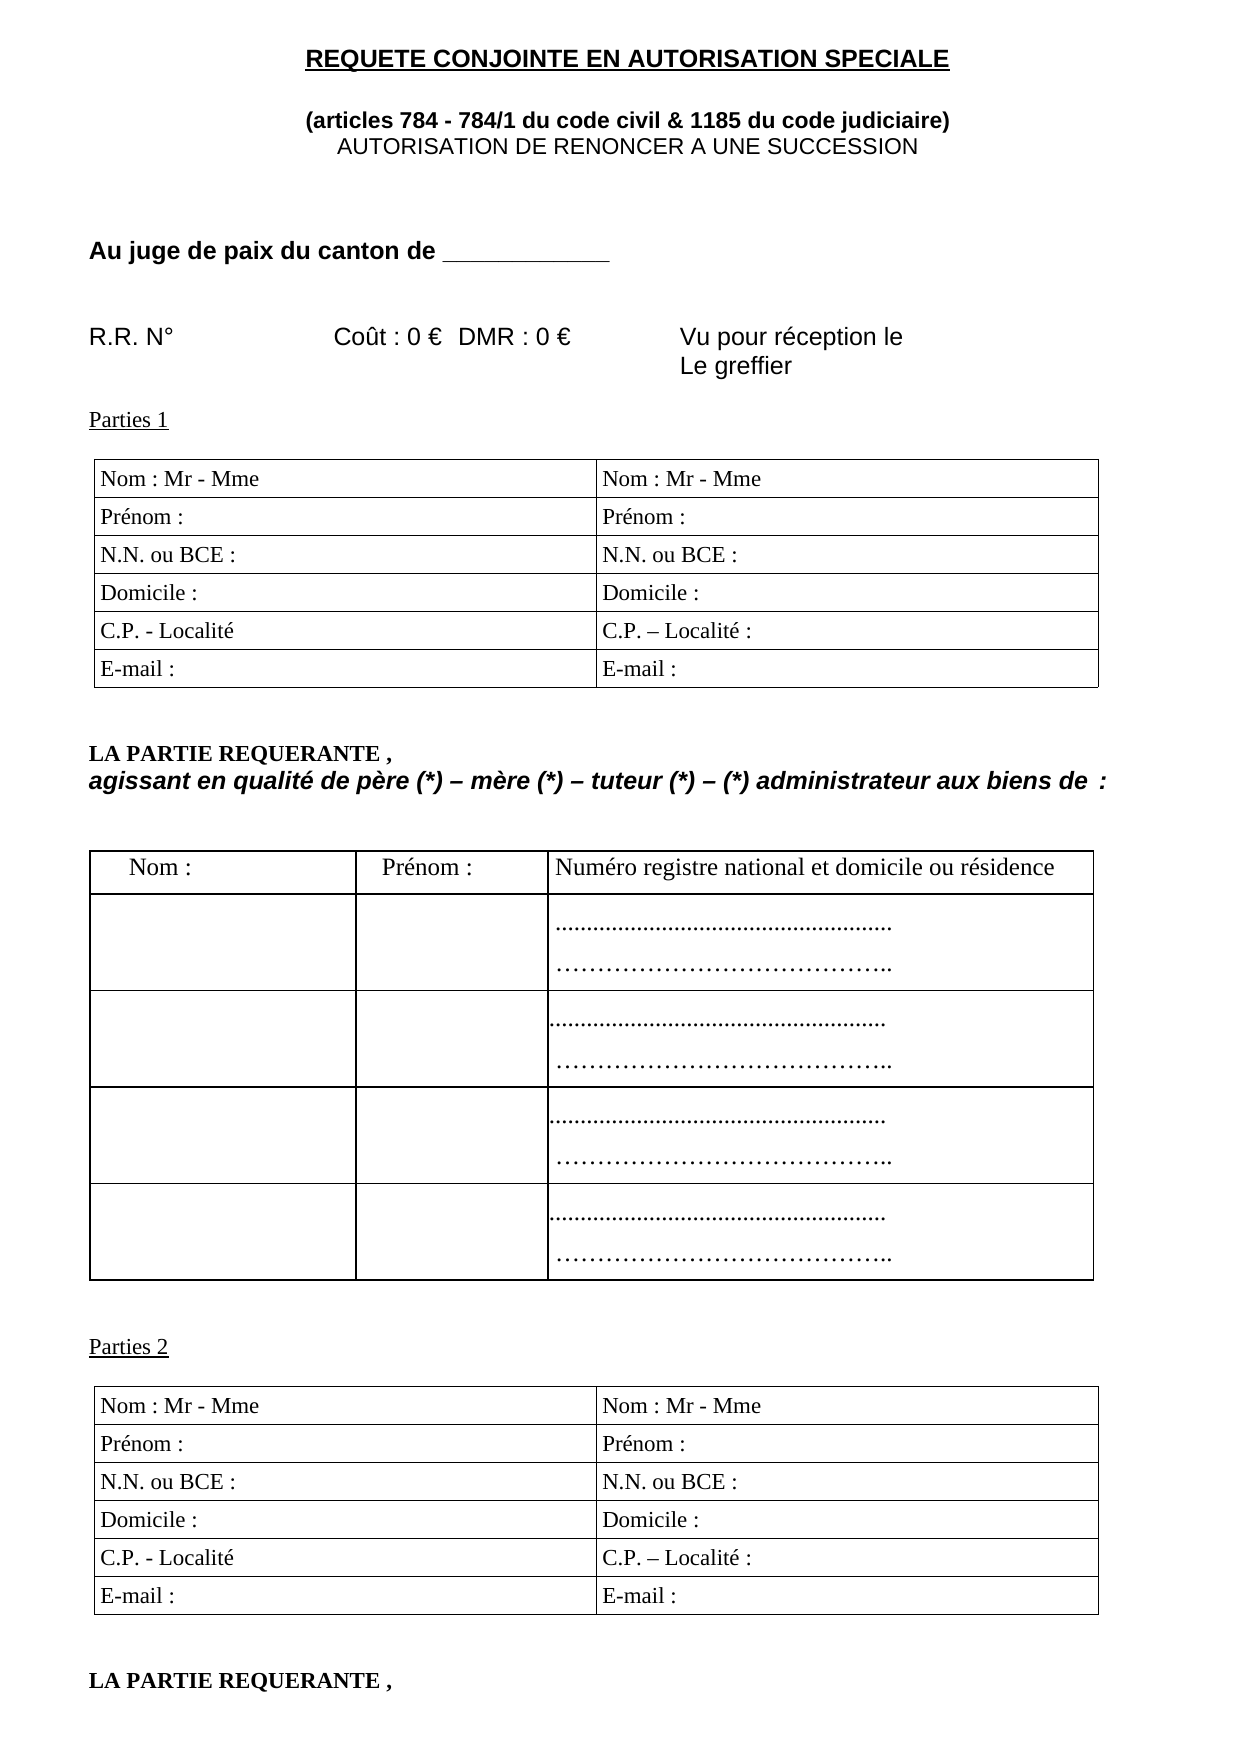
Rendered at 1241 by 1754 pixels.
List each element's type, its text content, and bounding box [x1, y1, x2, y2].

table_cell E-mail : [597, 650, 1098, 687]
table_cell Domicile : [597, 574, 1098, 611]
subtitle (articles 784 - 784/1 du code civil & 1185 du code judiciaire) [89, 107, 1167, 133]
table_cell [357, 991, 547, 1086]
table_header Nom : Mr - Mme [597, 1387, 1098, 1424]
table_cell N.N. ou BCE : [95, 1463, 596, 1500]
table_cell E-mail : [597, 1577, 1098, 1614]
table_header Nom : [91, 852, 355, 893]
table_cell [357, 895, 547, 989]
table_cell ...................................................... ………………………………….. [549, 991, 1093, 1086]
table_cell [357, 1088, 547, 1183]
text Parties 1 [89, 406, 1167, 432]
table_cell E-mail : [95, 650, 596, 687]
text Au juge de paix du canton de ____________ [89, 236, 1167, 265]
table_cell [91, 895, 355, 989]
table_cell [91, 1184, 355, 1279]
table_header Nom : Mr - Mme [95, 1387, 596, 1424]
table_cell [91, 991, 355, 1086]
table_header Prénom : [357, 852, 547, 893]
table_cell ...................................................... ………………………………….. [549, 895, 1093, 989]
table_cell Prénom : [95, 498, 596, 535]
text R.R. N° Coût : 0 € DMR : 0 € Vu pour réception le [89, 322, 1167, 351]
table_header Nom : Mr - Mme [95, 460, 596, 497]
table_header Nom : Mr - Mme [597, 460, 1098, 497]
table_cell C.P. – Localité : [597, 612, 1098, 649]
subtitle REQUETE CONJOINTE EN AUTORISATION SPECIALE [89, 44, 1167, 73]
text Le greffier [89, 351, 1167, 380]
table_cell [91, 1088, 355, 1183]
table_cell [357, 1184, 547, 1279]
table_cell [549, 1184, 1093, 1279]
table_cell Prénom : [95, 1425, 596, 1462]
table_header Numéro registre national et domicile ou résidence [549, 852, 1093, 893]
text Parties 2 [89, 1333, 1167, 1360]
table_cell C.P. – Localité : [597, 1539, 1098, 1576]
table_cell Domicile : [95, 1501, 596, 1538]
table_cell E-mail : [95, 1577, 596, 1614]
text agissant en qualité de père (*) – mère (*) – tuteur (*) – (*) administrateur aux biens de : [89, 766, 1167, 795]
table_cell ...................................................... ………………………………….. [549, 1088, 1093, 1183]
table_cell Domicile : [597, 1501, 1098, 1538]
table_cell Domicile : [95, 574, 596, 611]
table_cell Prénom : [597, 1425, 1098, 1462]
table_cell Prénom : [597, 498, 1098, 535]
table_cell C.P. - Localité [95, 612, 596, 649]
text LA PARTIE REQUERANTE , [89, 740, 1167, 766]
subtitle AUTORISATION DE RENONCER A UNE SUCCESSION [89, 133, 1167, 159]
table_cell C.P. - Localité [95, 1539, 596, 1576]
table_cell N.N. ou BCE : [597, 536, 1098, 573]
text LA PARTIE REQUERANTE , [89, 1667, 1167, 1693]
table_cell N.N. ou BCE : [95, 536, 596, 573]
table_cell N.N. ou BCE : [597, 1463, 1098, 1500]
